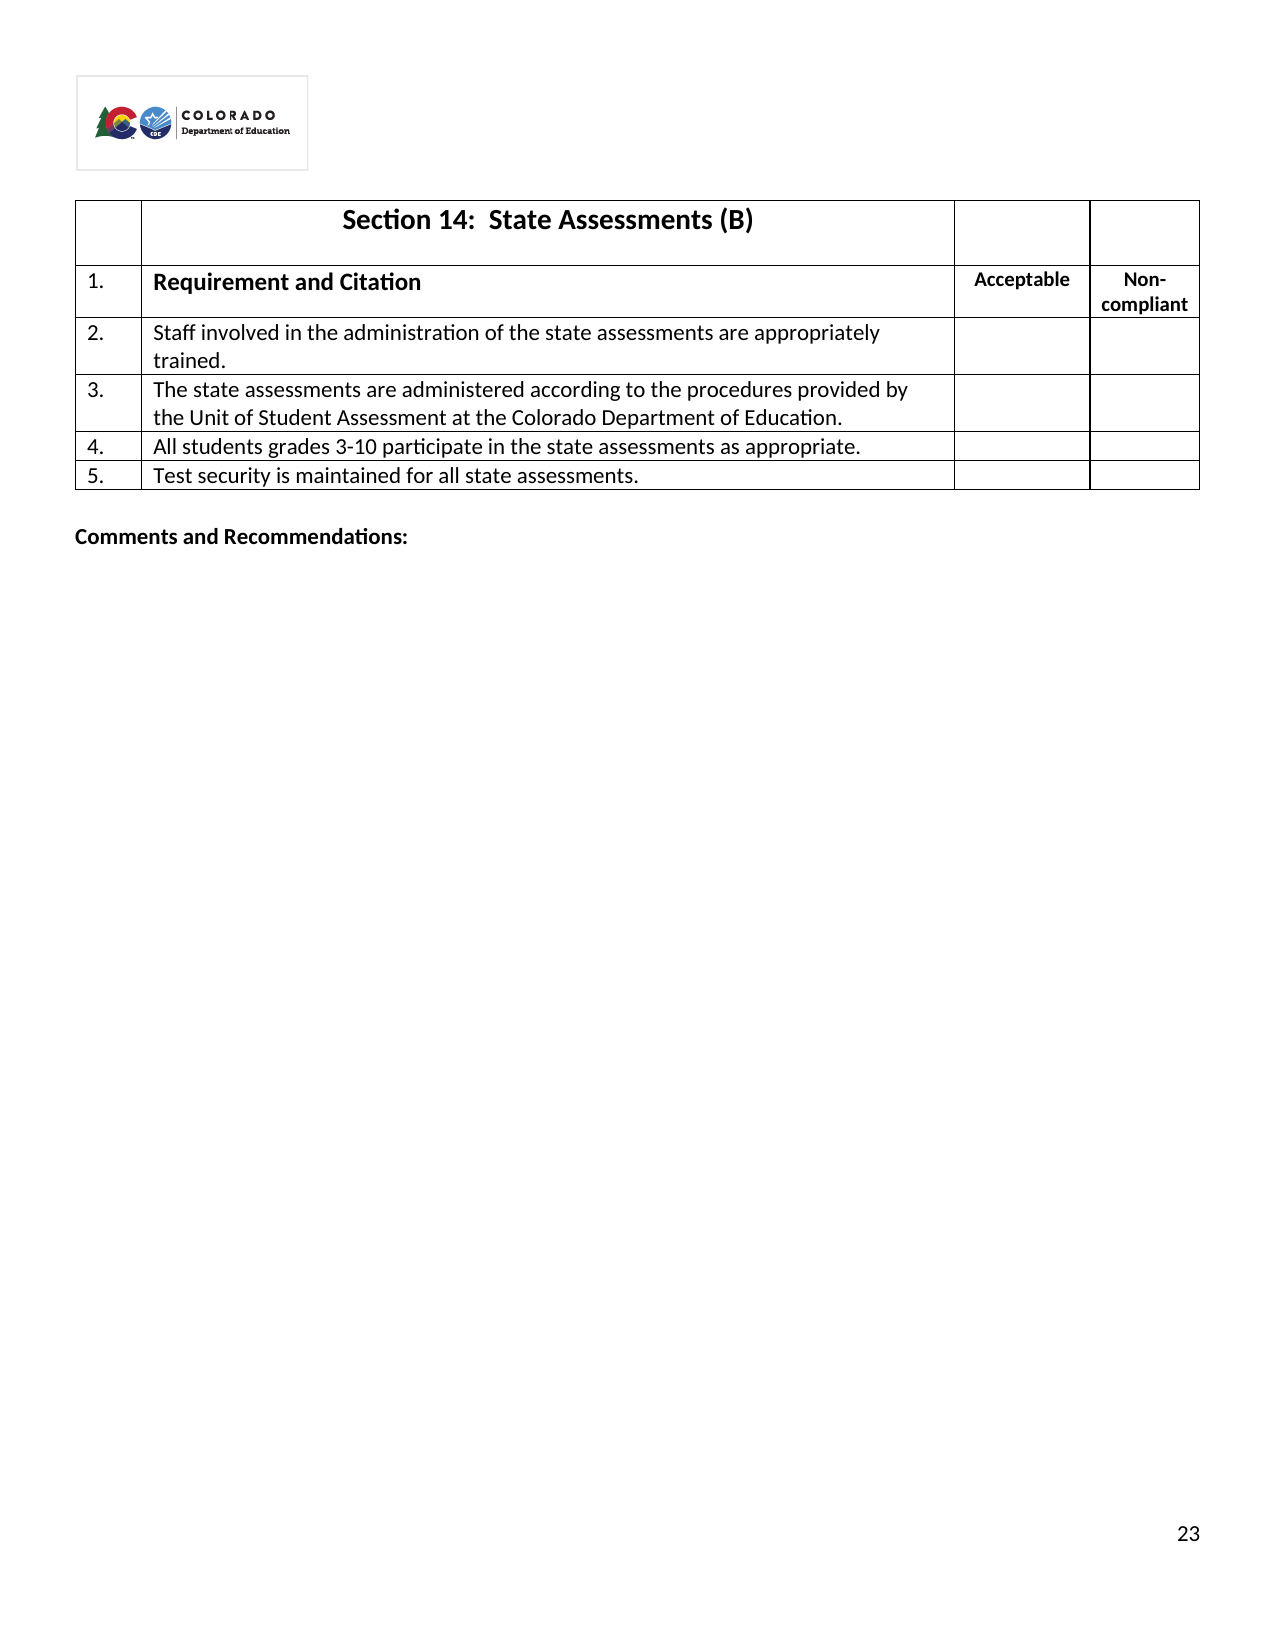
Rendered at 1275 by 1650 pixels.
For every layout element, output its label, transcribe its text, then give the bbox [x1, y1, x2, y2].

table_cell [1091, 432, 1199, 460]
table_cell [955, 318, 1089, 374]
table_cell Acceptable [955, 266, 1089, 317]
table_header Section 14: State Assessments (B) [142, 201, 954, 265]
table_cell Requirement and Citation [142, 266, 954, 317]
table_cell [1091, 375, 1199, 431]
table_cell [1091, 461, 1199, 489]
table_header [1091, 201, 1199, 265]
table_cell 5. [76, 461, 141, 489]
table_cell 2. [76, 318, 141, 374]
table_cell [955, 461, 1089, 489]
text Comments and Recommendations: [75, 522, 1200, 550]
table_cell Test security is maintained for all state assessments. [142, 461, 954, 489]
table_cell 1. [76, 266, 141, 317]
table_cell Non-compliant [1091, 266, 1199, 317]
table_cell Staff involved in the administration of the state assessments are appropriately trained. [142, 318, 954, 374]
table_header [76, 201, 141, 265]
table_cell 4. [76, 432, 141, 460]
table_cell 3. [76, 375, 141, 431]
table_header [955, 201, 1089, 265]
table_cell The state assessments are administered according to the procedures provided by the Unit of Student Assessment at the Colorado Department of Education. [142, 375, 954, 431]
table_cell [955, 432, 1089, 460]
table_cell [1091, 318, 1199, 374]
picture [75, 75, 309, 173]
table_cell All students grades 3-10 participate in the state assessments as appropriate. [142, 432, 954, 460]
table_cell [955, 375, 1089, 431]
